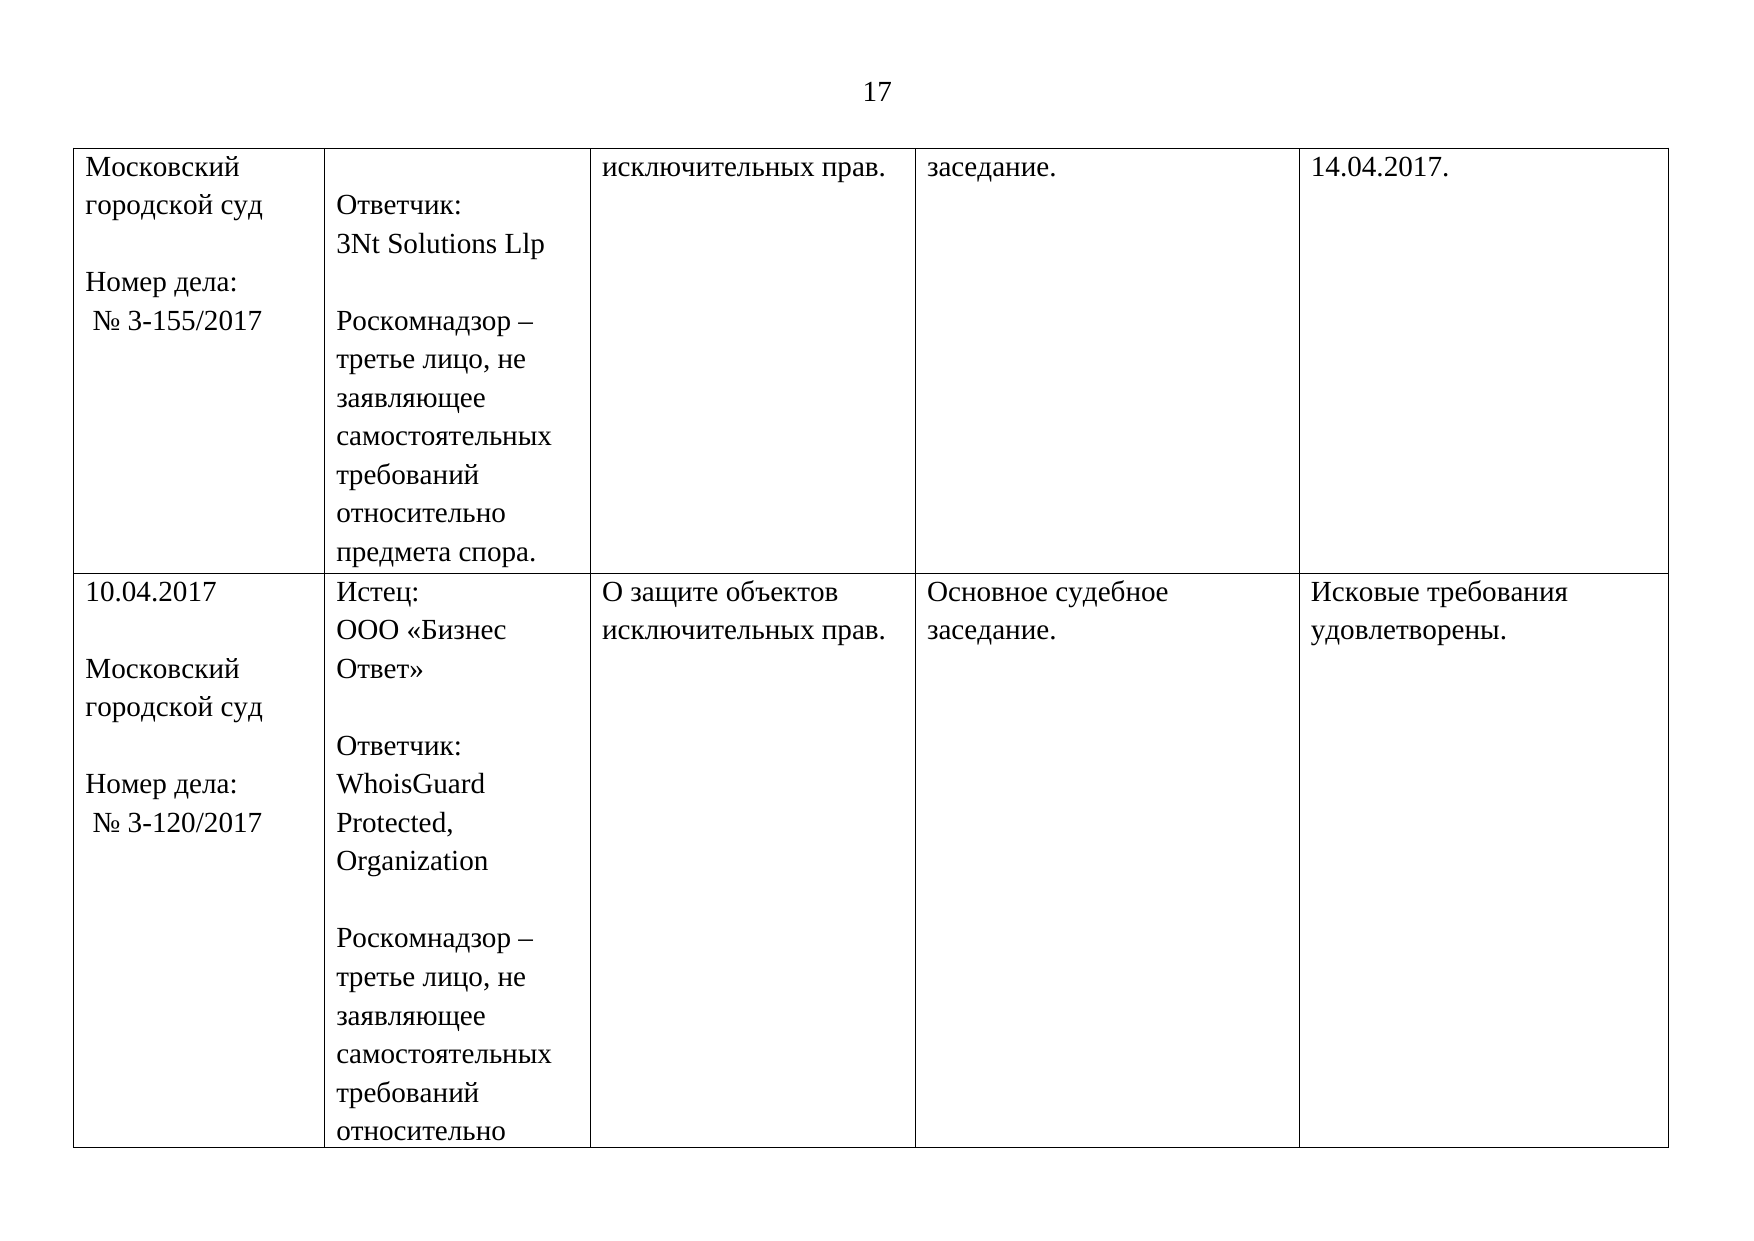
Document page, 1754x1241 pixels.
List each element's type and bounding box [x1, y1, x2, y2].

table_cell [916, 149, 1299, 573]
table_cell [916, 574, 1299, 1147]
table_cell [1300, 574, 1668, 1147]
table_cell [1300, 149, 1668, 573]
table_cell [325, 149, 590, 573]
table_cell [591, 149, 915, 573]
table_cell [591, 574, 915, 1147]
table_cell [74, 149, 324, 573]
table_cell [325, 574, 590, 1147]
table_cell [74, 574, 324, 1147]
